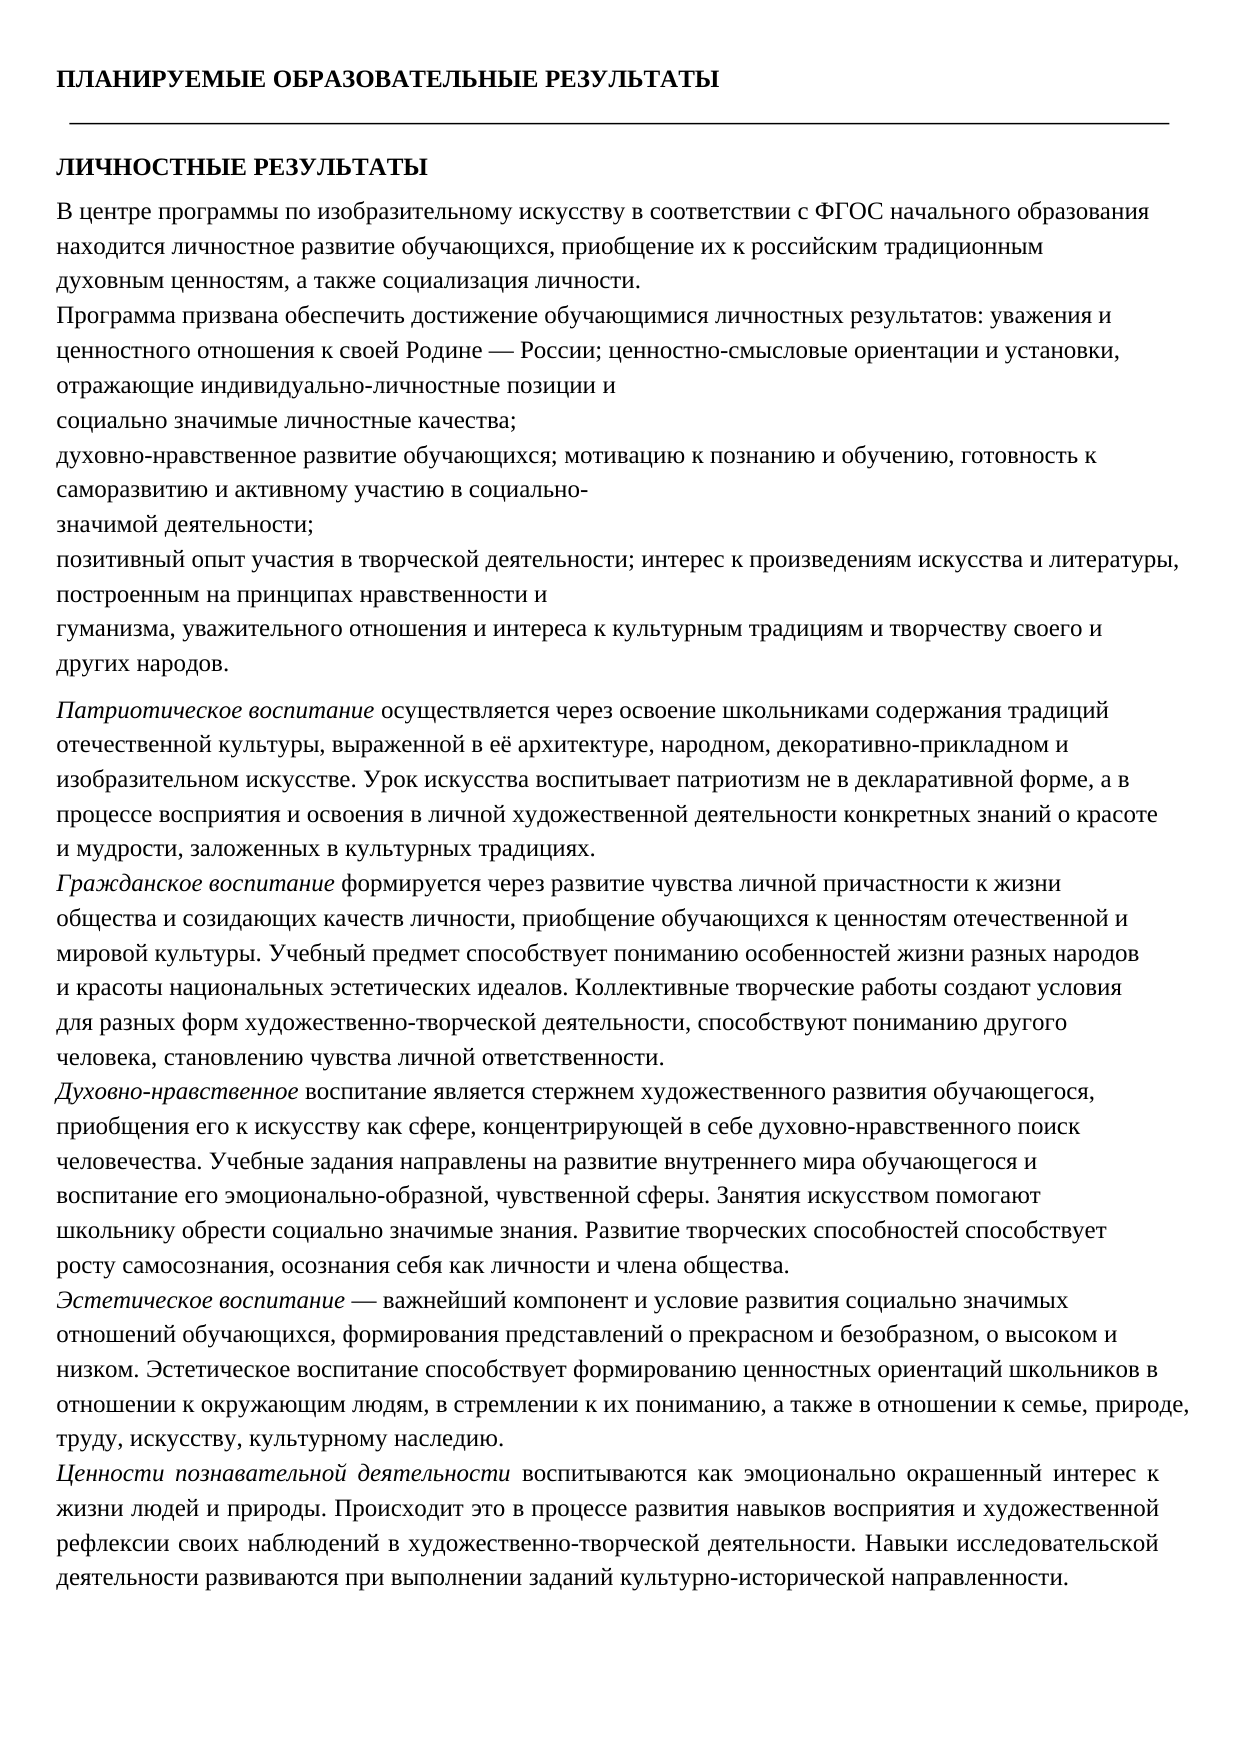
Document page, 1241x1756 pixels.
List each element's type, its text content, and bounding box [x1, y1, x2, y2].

text В центре программы по изобразительному искусству в соответствии с ФГОС начального образования находится личностное развитие обучающихся, приобщение их к российским традиционным духовным ценностям, а также социализация личности. [56, 196, 1154, 294]
text Программа призвана обеспечить достижение обучающимися личностных результатов: уважения и ценностного отношения к своей Родине — России; ценностно-смысловые ориентации и установки, отражающие индивидуально-личностные позиции и [56, 300, 1155, 398]
text Патриотическое воспитание осуществляется через освоение школьниками содержания традиций отечественной культуры, выраженной в её архитектуре, народном, декоративно-прикладном и изобразительном искусстве. Урок искусства воспитывает патриотизм не в декларативной форме, а в процессе восприятия и освоения в личной художественной деятельности конкретных знаний о красоте и мудрости, заложенных в культурных традициях. [56, 695, 1172, 862]
text духовно-нравственное развитие обучающихся; мотивацию к познанию и обучению, готовность к саморазвитию и активному участию в социально- [56, 440, 1190, 503]
text Духовно-нравственное воспитание является стержнем художественного развития обучающегося, приобщения его к искусству как сфере, концентрирующей в себе духовно-нравственного поиск человечества. Учебные задания направлены на развитие внутреннего мира обучающегося и воспитание его эмоционально-образной, чувственной сферы. Занятия искусством помогают школьнику обрести социально значимые знания. Развитие творческих способностей способствует росту самосознания, осознания себя как личности и члена общества. [56, 1076, 1127, 1279]
text Гражданское воспитание формируется через развитие чувства личной причастности к жизни общества и созидающих качеств личности, приобщение обучающихся к ценностям отечественной и мировой культуры. Учебный предмет способствует пониманию особенностей жизни разных народов и красоты национальных эстетических идеалов. Коллективные творческие работы создают условия для разных форм художественно-творческой деятельности, способствуют пониманию другого человека, становлению чувства личной ответственности. [56, 868, 1154, 1071]
text позитивный опыт участия в творческой деятельности; интерес к произведениям искусства и литературы, построенным на принципах нравственности и [56, 544, 1190, 607]
text Эстетическое воспитание — важнейший компонент и условие развития социально значимых отношений обучающихся, формирования представлений о прекрасном и безобразном, о высоком и низком. Эстетическое воспитание способствует формированию ценностных ориентаций школьников в отношении к окружающим людям, в стремлении к их пониманию, а также в отношении к семье, природе, труду, искусству, культурному наследию. [56, 1285, 1190, 1452]
text значимой деятельности; [56, 509, 1190, 538]
text ЛИЧНОСТНЫЕ РЕЗУЛЬТАТЫ [56, 152, 1190, 181]
text ПЛАНИРУЕМЫЕ ОБРАЗОВАТЕЛЬНЫЕ РЕЗУЛЬТАТЫ [56, 64, 1190, 93]
text Ценности познавательной деятельности воспитываются как эмоционально окрашенный интерес к жизни людей и природы. Происходит это в процессе развития навыков восприятия и художественной рефлексии своих наблюдений в художественно-творческой деятельности. Навыки исследовательской деятельности развиваются при выполнении заданий культурно-исторической направленности. [56, 1458, 1160, 1591]
text гуманизма, уважительного отношения и интереса к культурным традициям и творчеству своего и других народов. [56, 613, 1154, 677]
text социально значимые личностные качества; [56, 405, 1190, 434]
